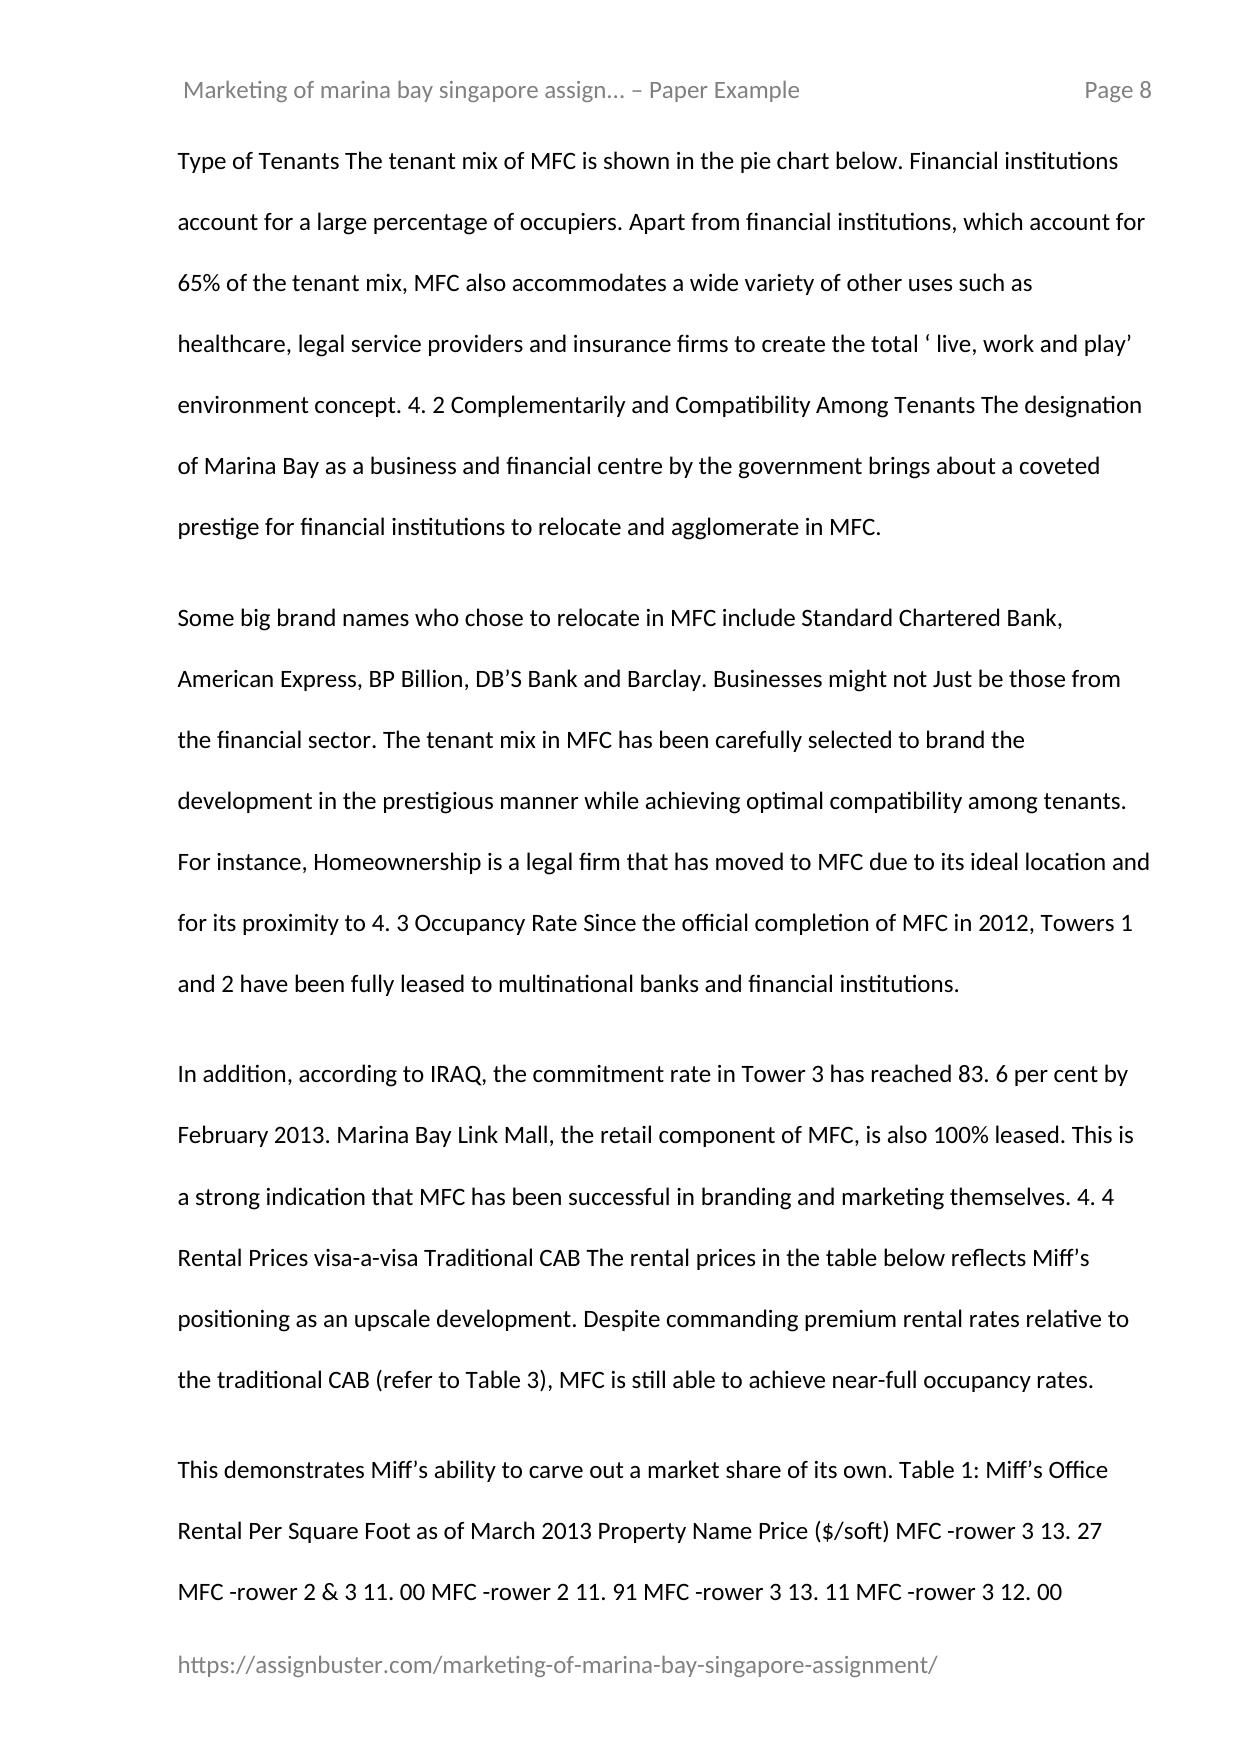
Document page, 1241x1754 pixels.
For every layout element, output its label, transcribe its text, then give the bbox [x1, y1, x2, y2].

text Type of Tenants The tenant mix of MFC is shown in the pie chart below. Financial institutions account for a large percentage of occupiers. Apart from financial institutions, which account for 65% of the tenant mix, MFC also accommodates a wide variety of other uses such as healthcare, legal service providers and insurance firms to create the total ‘ live, work and play’ environment concept. 4. 2 Complementarily and Compatibility Among Tenants The designation of Marina Bay as a business and financial centre by the government brings about a coveted prestige for financial institutions to relocate and agglomerate in MFC. [177, 145, 1152, 542]
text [177, 1454, 1152, 1607]
text Some big brand names who chose to relocate in MFC include Standard Chartered Bank, American Express, BP Billion, DB’S Bank and Barclay. Businesses might not Just be those from the financial sector. The tenant mix in MFC has been carefully selected to brand the development in the prestigious manner while achieving optimal compatibility among tenants. For instance, Homeownership is a legal firm that has moved to MFC due to its ideal location and for its proximity to 4. 3 Occupancy Rate Since the official completion of MFC in 2012, Towers 1 and 2 have been fully leased to multinational banks and financial institutions. [177, 602, 1152, 998]
text In addition, according to IRAQ, the commitment rate in Tower 3 has reached 83. 6 per cent by February 2013. Marina Bay Link Mall, the retail component of MFC, is also 100% leased. This is a strong indication that MFC has been successful in branding and marketing themselves. 4. 4 Rental Prices visa-a-visa Traditional CAB The rental prices in the table below reflects Miff’s positioning as an upscale development. Despite commanding premium rental rates relative to the traditional CAB (refer to Table 3), MFC is still able to achieve near-full occupancy rates. [177, 1058, 1152, 1394]
